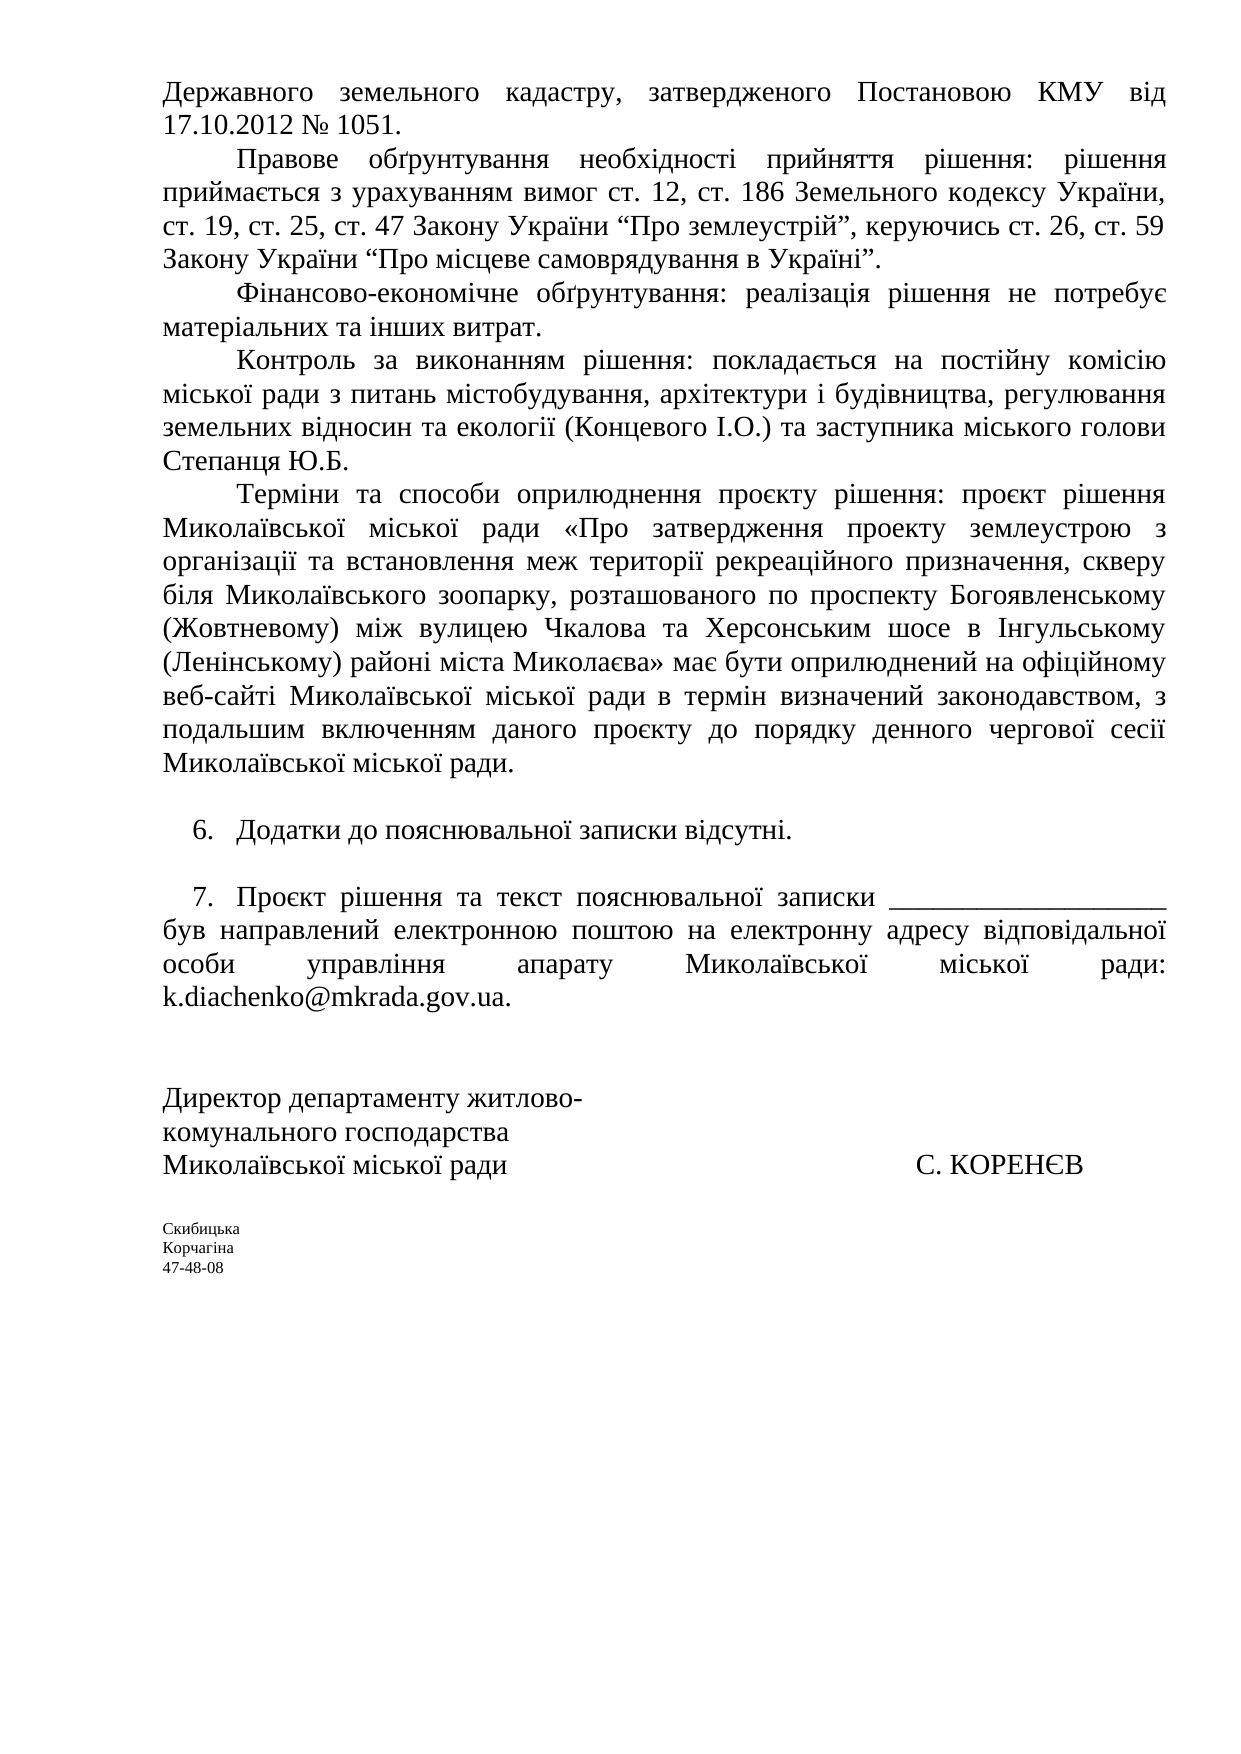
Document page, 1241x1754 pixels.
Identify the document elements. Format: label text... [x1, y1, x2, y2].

text Миколаївської міської ради С. КОРЕНЄВ [162, 1147, 1167, 1181]
text Терміни та способи оприлюднення проєкту рішення: проєкт рішення Миколаївської міської ради «Про затвердження проекту землеустрою з організації та встановлення меж території рекреаційного призначення, скверу біля Миколаївського зоопарку, розташованого по проспекту Богоявленському (Жовтневому) між вулицею Чкалова та Херсонським шосе в Інгульському (Ленінському) районі міста Миколаєва» має бути оприлюднений на офіційному веб-сайті Миколаївської міської ради в термін визначений законодавством, з подальшим включенням даного проєкту до порядку денного чергової сесії Миколаївської міської ради. [162, 476, 1167, 778]
text Фінансово-економічне обґрунтування: реалізація рішення не потребує матеріальних та інших витрат. [162, 275, 1167, 342]
text Правове обґрунтування необхідності прийняття рішення: рішення приймається з урахуванням вимог ст. 12, ст. 186 Земельного кодексу України, ст. 19, ст. 25, ст. 47 Закону України “Про землеустрій”, керуючись ст. 26, ст. 59 Закону України “Про місцеве самоврядування в Україні”. [162, 141, 1167, 275]
text комунального господарства [162, 1114, 1167, 1147]
text Корчагіна [162, 1238, 1167, 1257]
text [162, 74, 1167, 141]
text 47-48-08 [162, 1257, 1167, 1277]
text Контроль за виконанням рішення: покладається на постійну комісію міської ради з питань містобудування, архітектури і будівництва, регулювання земельних відносин та екології (Концевого І.О.) та заступника міського голови Степанця Ю.Б. [162, 342, 1167, 476]
list Проєкт рішення та текст пояснювальної записки ___________________ був направлений електронною поштою на електронну адресу відповідальної особи управління апарату Миколаївської міської ради: k.diachenko@mkrada.gov.ua. [162, 879, 1167, 1013]
text Скибицька [162, 1219, 1167, 1238]
list Додатки до пояснювальної записки відсутні. [162, 812, 1167, 845]
text Директор департаменту житлово- [162, 1080, 1167, 1114]
